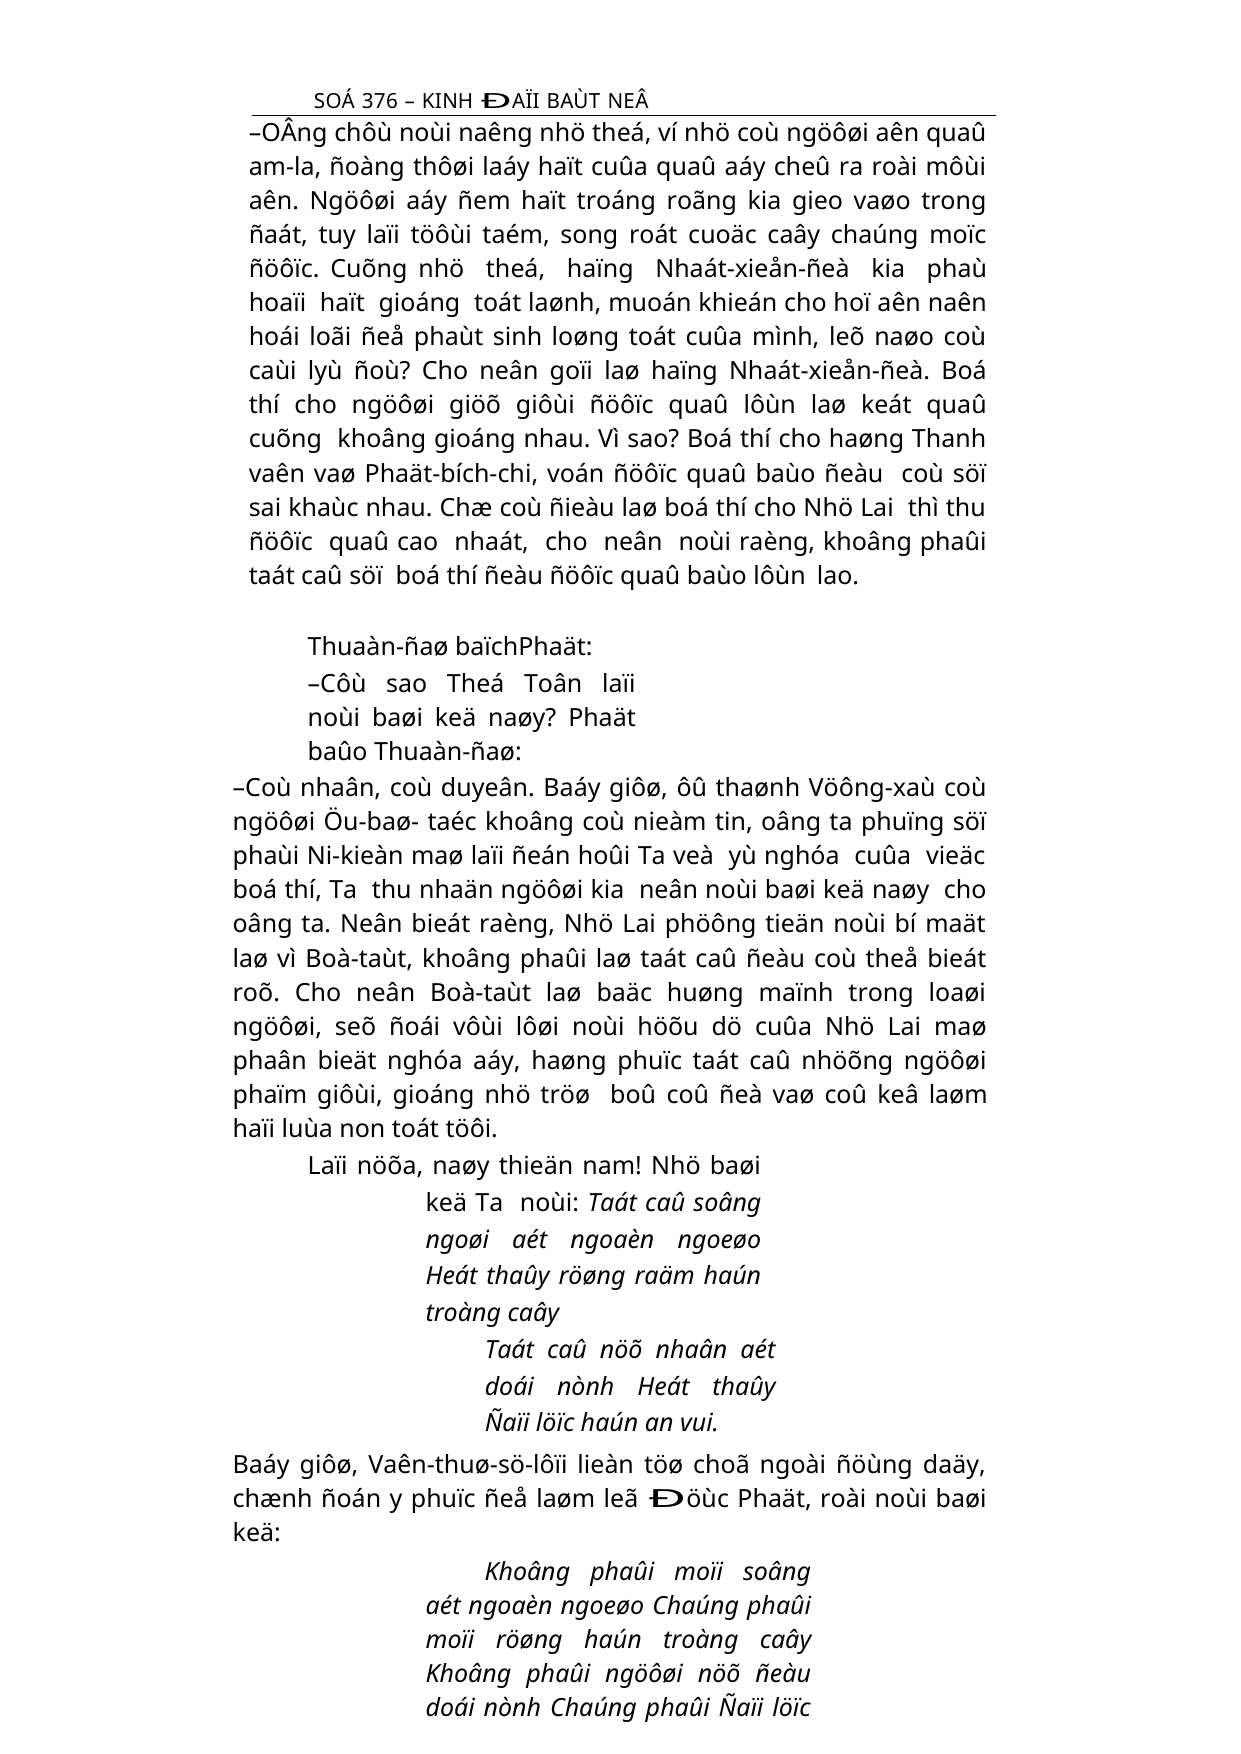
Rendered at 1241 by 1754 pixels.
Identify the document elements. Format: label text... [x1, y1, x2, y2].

text Thuaàn-ñaø baïchPhaät: [307, 629, 1065, 663]
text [425, 1553, 811, 1724]
text Baáy giôø, Vaên-thuø-sö-lôïi lieàn töø choã ngoài ñöùng daäy, chænh ñoán y phuïc ñeå laøm leã Ðöùc Phaät, roài noùi baøi keä: [232, 1447, 987, 1549]
text –Coù nhaân, coù duyeân. Baáy giôø, ôû thaønh Vöông-xaù coù ngöôøi Öu-baø- taéc khoâng coù nieàm tin, oâng ta phuïng söï phaùi Ni-kieàn maø laïi ñeán hoûi Ta veà yù nghóa cuûa vieäc boá thí, Ta thu nhaän ngöôøi kia neân noùi baøi keä naøy cho oâng ta. Neân bieát raèng, Nhö Lai phöông tieän noùi bí maät laø vì Boà-taùt, khoâng phaûi laø taát caû ñeàu coù theå bieát roõ. Cho neân Boà-taùt laø baäc huøng maïnh trong loaøi ngöôøi, seõ ñoái vôùi lôøi noùi höõu dö cuûa Nhö Lai maø phaân bieät nghóa aáy, haøng phuïc taát caû nhöõng ngöôøi phaïm giôùi, gioáng nhö tröø boû coû ñeà vaø coû keâ laøm haïi luùa non toát töôi. [232, 770, 987, 1144]
text Laïi nöõa, naøy thieän nam! Nhö baøi keä Ta noùi: Taát caû soâng ngoøi aét ngoaèn ngoeøo Heát thaûy röøng raäm haún troàng caây [307, 1148, 761, 1329]
text Taát caû nöõ nhaân aét doái nònh Heát thaûy Ñaïi löïc haún an vui. [484, 1332, 776, 1439]
text –OÂng chôù noùi naêng nhö theá, ví nhö coù ngöôøi aên quaû am-la, ñoàng thôøi laáy haït cuûa quaû aáy cheû ra roài môùi aên. Ngöôøi aáy ñem haït troáng roãng kia gieo vaøo trong ñaát, tuy laïi töôùi taém, song roát cuoäc caây chaúng moïc ñöôïc. Cuõng nhö theá, haïng Nhaát-xieån-ñeà kia phaù hoaïi haït gioáng toát laønh, muoán khieán cho hoï aên naên hoái loãi ñeå phaùt sinh loøng toát cuûa mình, leõ naøo coù caùi lyù ñoù? Cho neân goïi laø haïng Nhaát-xieån-ñeà. Boá thí cho ngöôøi giöõ giôùi ñöôïc quaû lôùn laø keát quaû cuõng khoâng gioáng nhau. Vì sao? Boá thí cho haøng Thanh vaên vaø Phaät-bích-chi, voán ñöôïc quaû baùo ñeàu coù söï sai khaùc nhau. Chæ coù ñieàu laø boá thí cho Nhö Lai thì thu ñöôïc quaû cao nhaát, cho neân noùi raèng, khoâng phaûi taát caû söï boá thí ñeàu ñöôïc quaû baùo lôùn lao. [248, 114, 987, 591]
text –Côù sao Theá Toân laïi noùi baøi keä naøy? Phaät baûo Thuaàn-ñaø: [307, 666, 636, 768]
